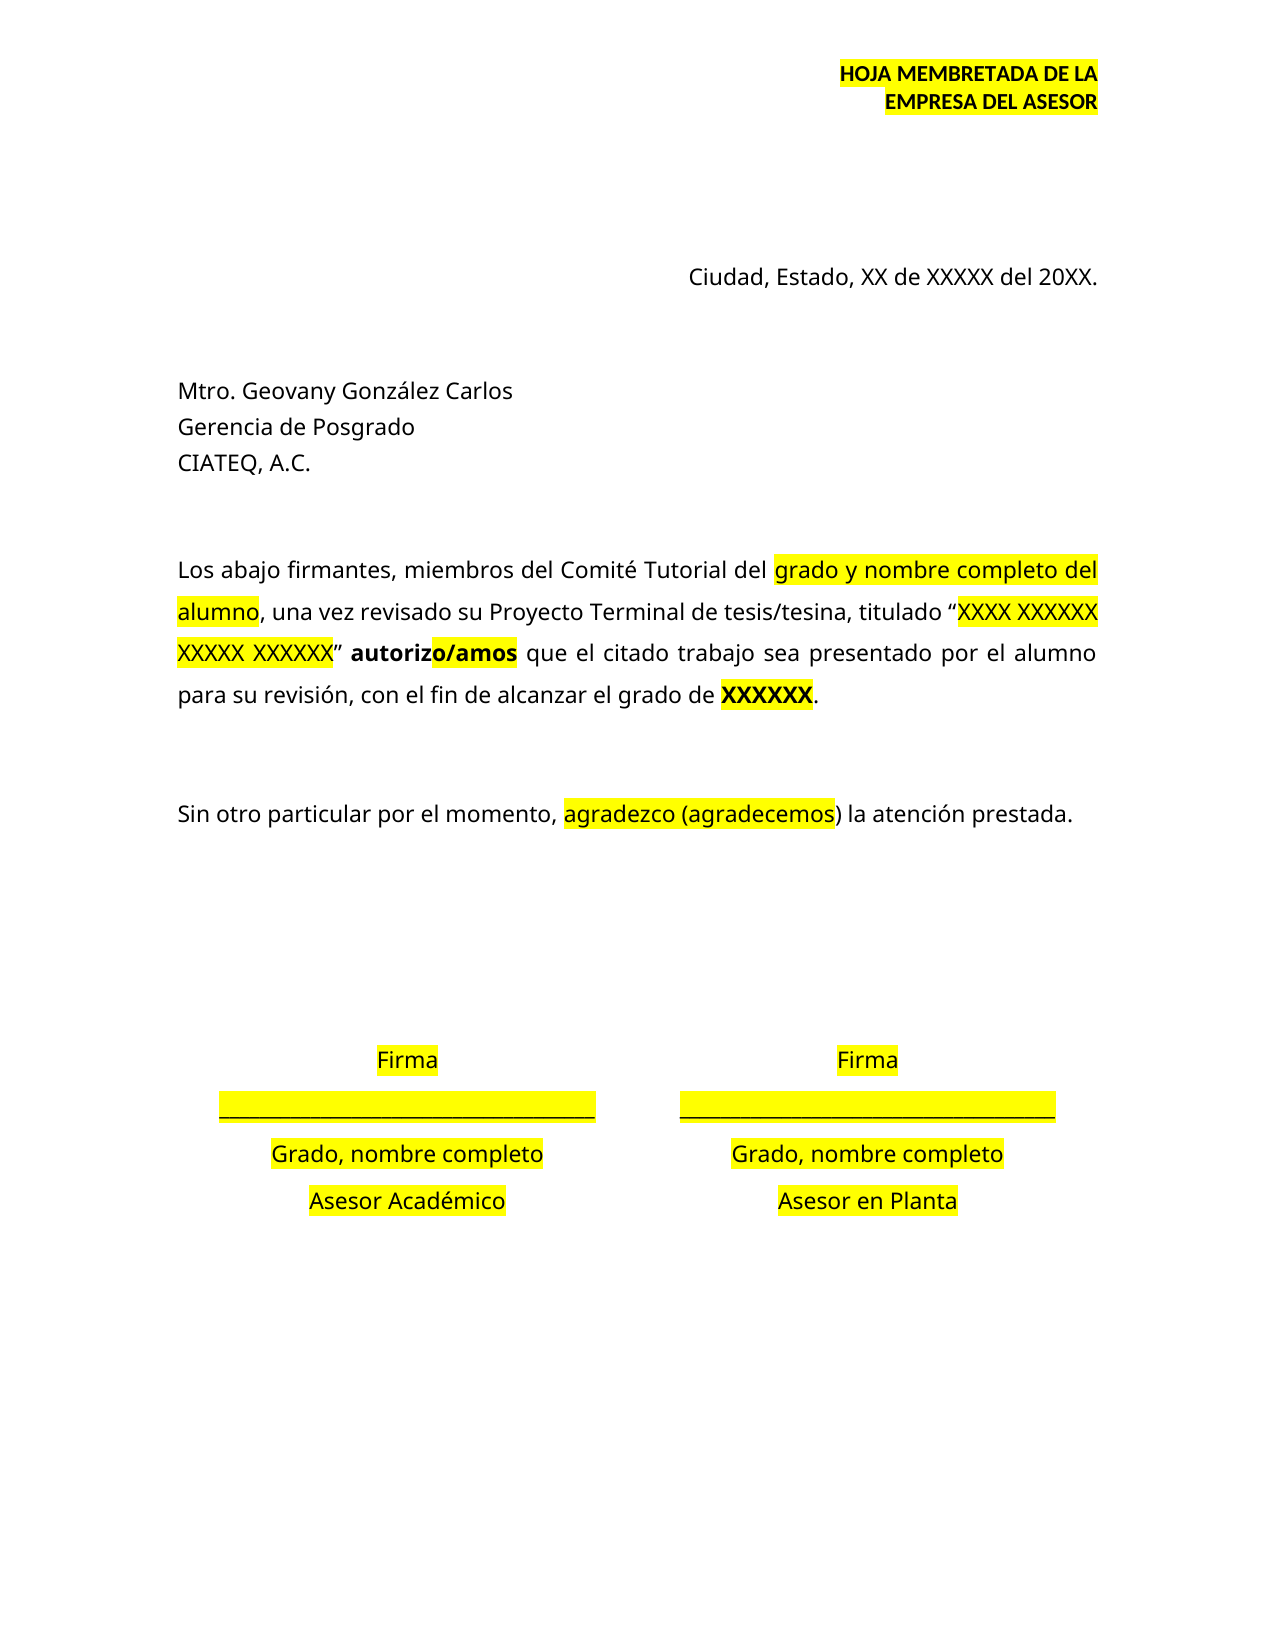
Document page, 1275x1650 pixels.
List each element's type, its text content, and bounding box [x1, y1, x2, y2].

text Los abajo firmantes, miembros del Comité Tutorial del grado y nombre completo del alumno, una vez revisado su Proyecto Terminal de tesis/tesina, titulado “XXXX XXXXXX XXXXX XXXXXX” autorizo/amos que el citado trabajo sea presentado por el alumno para su revisión, con el fin de alcanzar el grado de XXXXXX. [177, 545, 1098, 712]
text Gerencia de Posgrado [177, 411, 1098, 442]
table_header Firma _____________________________________ Grado, nombre completo Asesor en Planta [638, 1045, 1098, 1229]
table_header Firma _____________________________________ Grado, nombre completo Asesor Académico [177, 1045, 637, 1229]
text Sin otro particular por el momento, agradezco (agradecemos) la atención prestada. [177, 789, 1098, 831]
text Mtro. Geovany González Carlos [177, 375, 1098, 406]
text Ciudad, Estado, XX de XXXXX del 20XX. [177, 261, 1098, 292]
text CIATEQ, A.C. [177, 447, 1098, 478]
